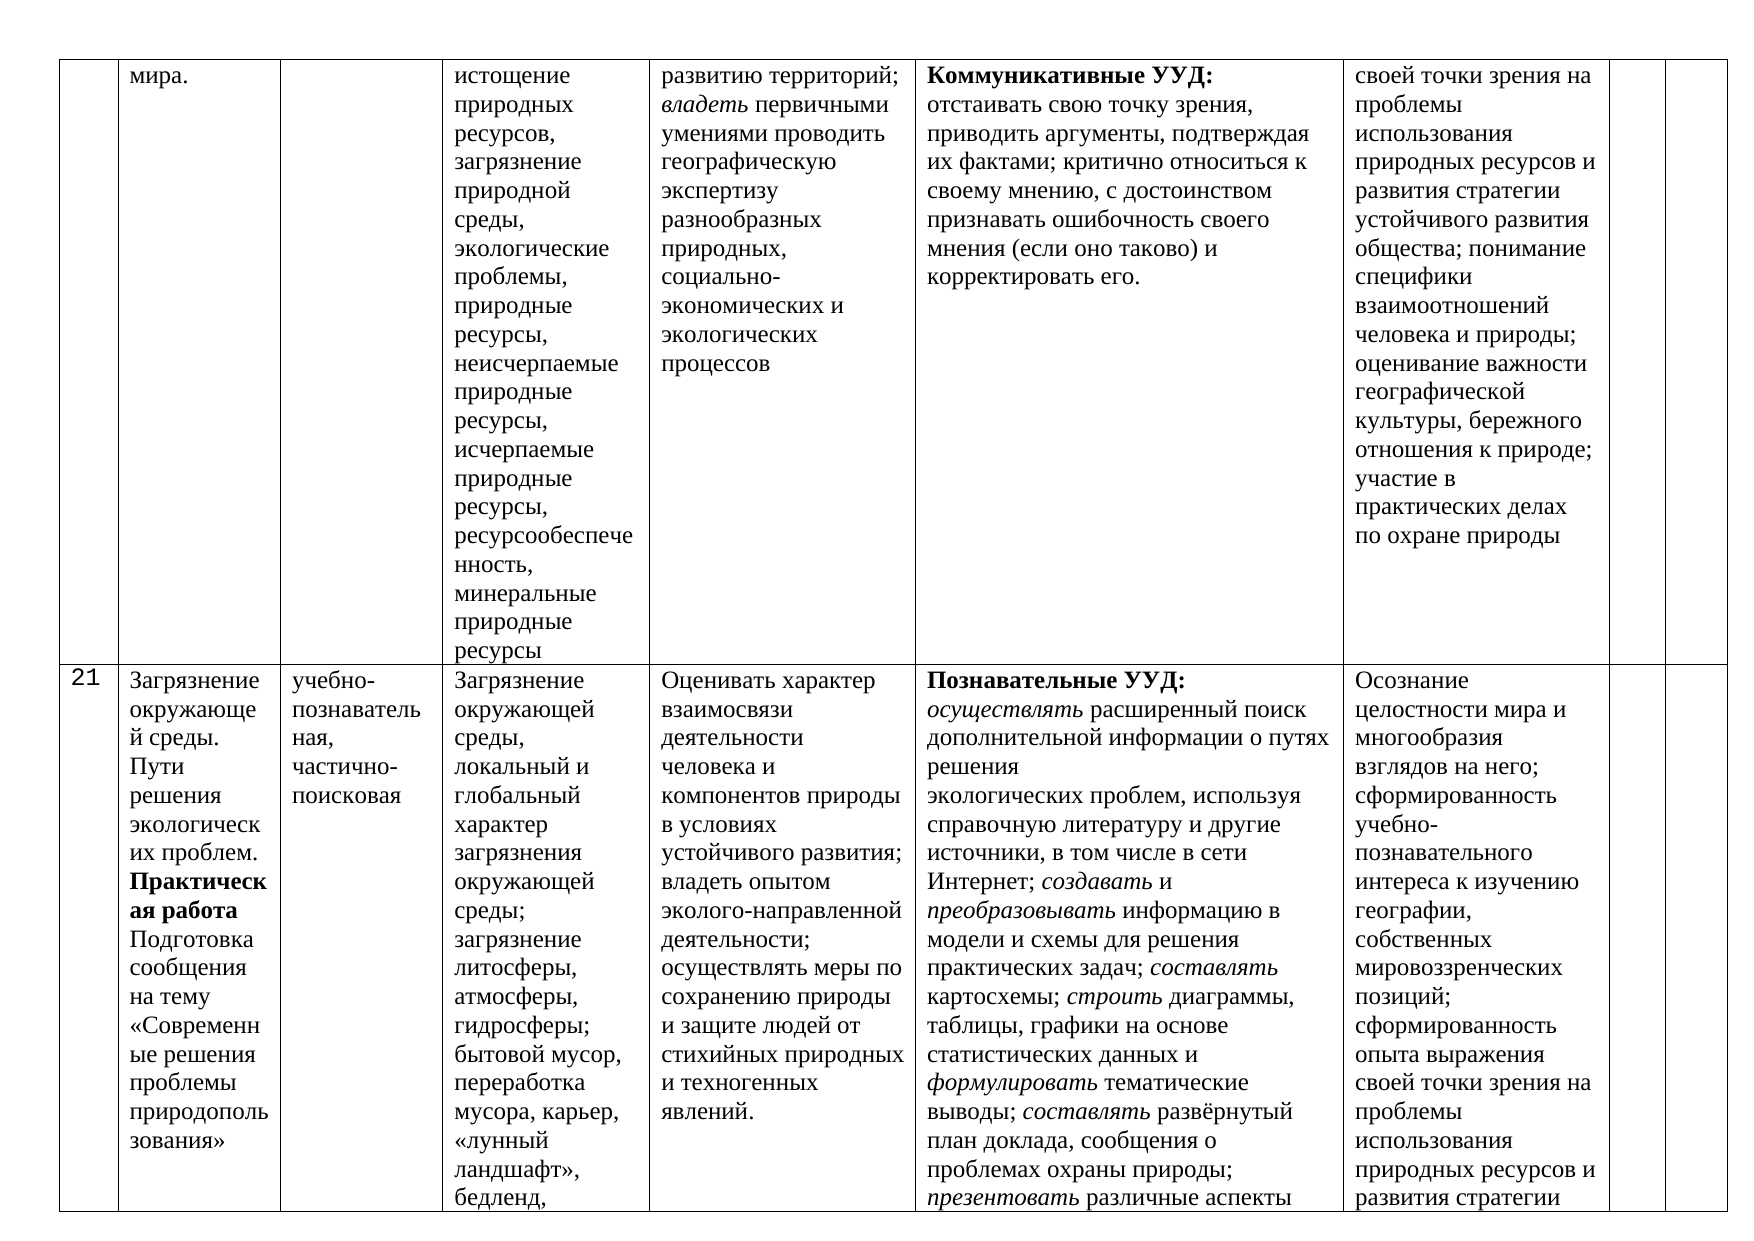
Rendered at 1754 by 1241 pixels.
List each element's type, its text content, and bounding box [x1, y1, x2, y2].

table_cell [443, 60, 649, 664]
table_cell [916, 60, 1343, 664]
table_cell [443, 665, 649, 1211]
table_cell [916, 665, 1343, 1211]
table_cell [1344, 665, 1609, 1211]
table_cell [1666, 665, 1727, 1211]
table_cell [1610, 665, 1665, 1211]
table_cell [119, 665, 280, 1211]
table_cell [650, 60, 915, 664]
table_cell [281, 665, 442, 1211]
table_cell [281, 60, 442, 664]
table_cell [119, 60, 280, 664]
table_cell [650, 665, 915, 1211]
table_cell 20 [60, 60, 118, 664]
table_cell [1666, 60, 1727, 664]
table_cell [1610, 60, 1665, 664]
table_cell 21 [60, 665, 118, 1211]
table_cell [1344, 60, 1609, 664]
